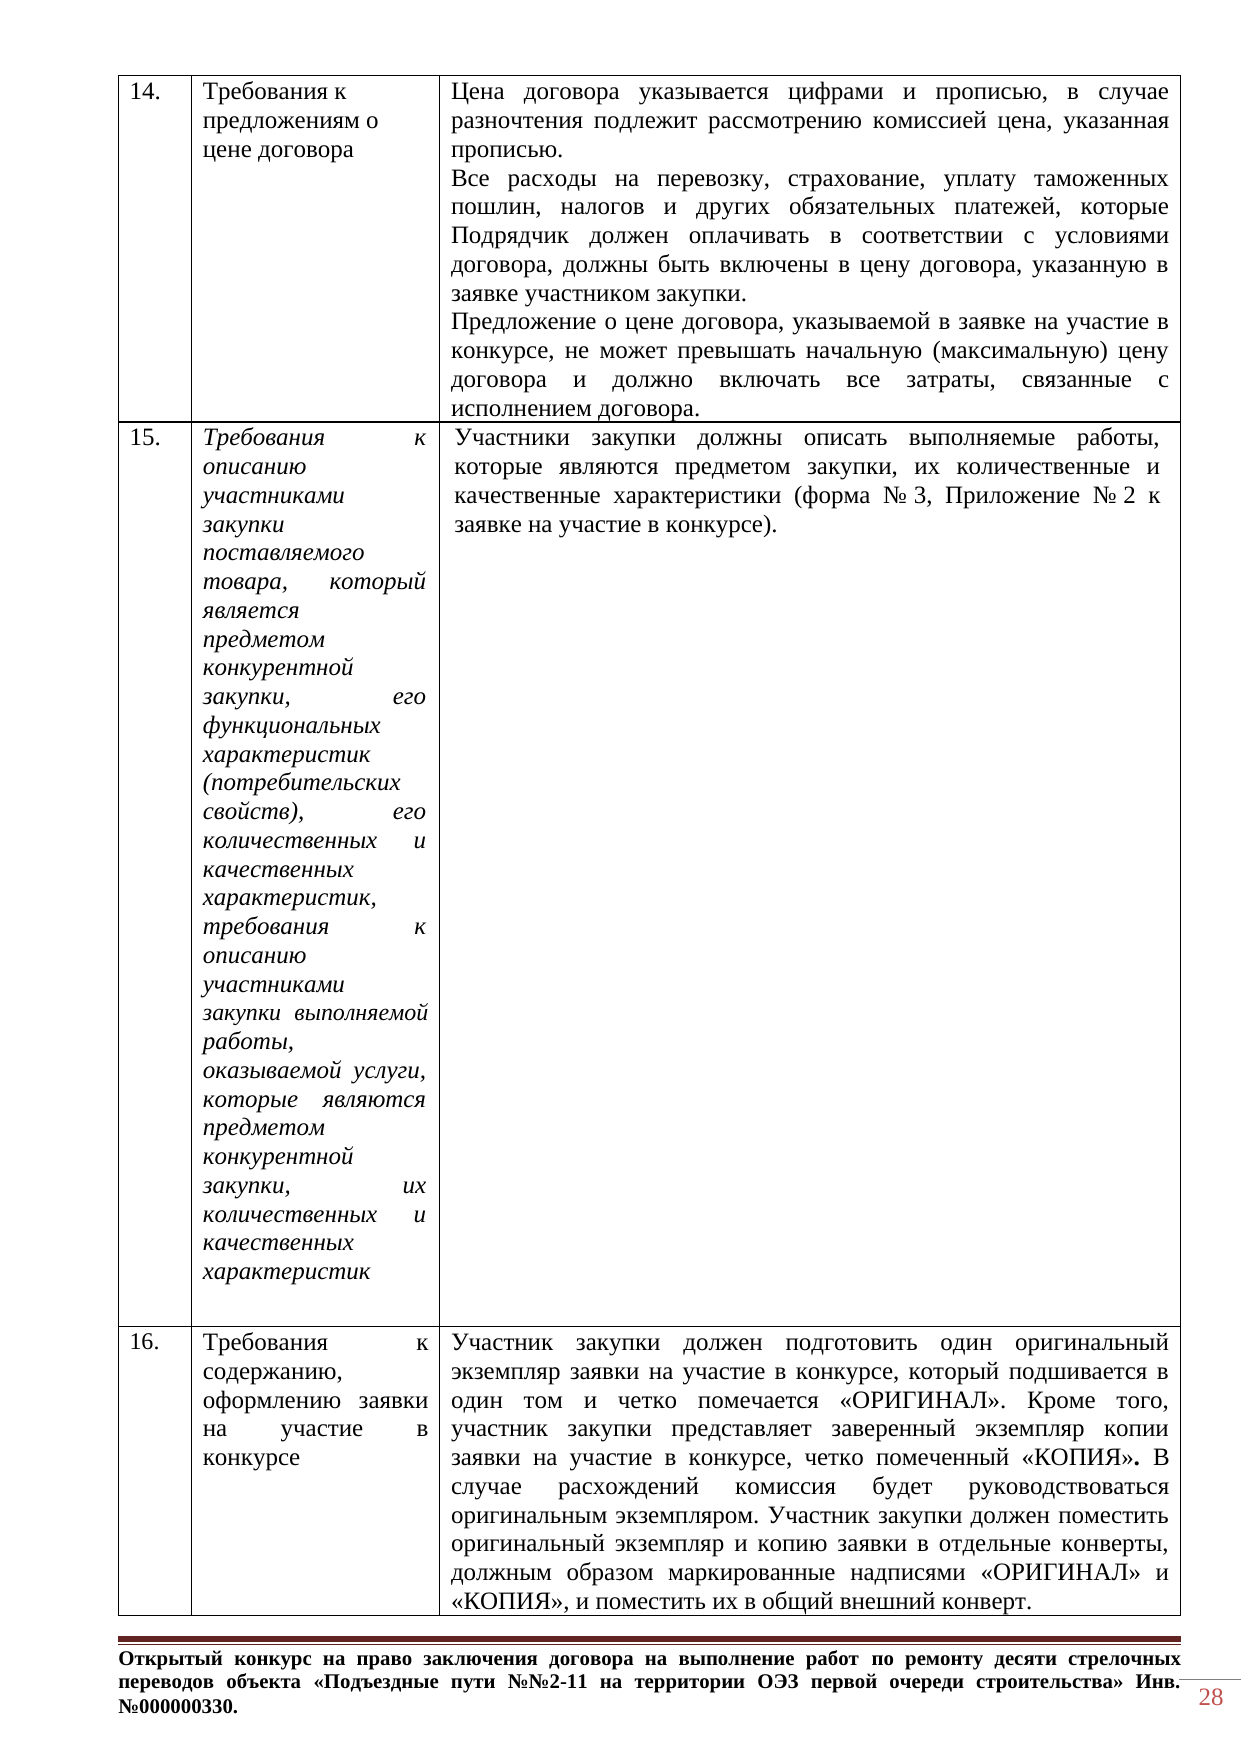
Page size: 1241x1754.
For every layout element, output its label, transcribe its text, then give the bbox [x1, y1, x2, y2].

table_cell 16. [119, 1327, 191, 1615]
table_cell Требования к описанию участниками закупки поставляемого товара, который является предметом конкурентной закупки, его функциональных характеристик (потребительских свойств), его количественных и качественных характеристик, требования к описанию участниками закупки выполняемой работы, оказываемой услуги, которые являются предметом конкурентной закупки, их количественных и качественных характеристик [192, 423, 439, 1326]
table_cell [192, 1327, 439, 1615]
table_cell Участники закупки должны описать выполняемые работы, которые являются предметом закупки, их количественные и качественные характеристики (форма № 3, Приложение № 2 к заявке на участие в конкурсе). [440, 423, 1180, 1326]
table_cell Цена договора указывается цифрами и прописью, в случае разночтения подлежит рассмотрению комиссией цена, указанная прописью. Все расходы на перевозку, страхование, уплату таможенных пошлин, налогов и других обязательных платежей, которые Подрядчик должен оплачивать в соответствии с условиями договора, должны быть включены в цену договора, указанную в заявке участником закупки. Предложение о цене договора, указываемой в заявке на участие в конкурсе, не может превышать начальную (максимальную) цену договора и должно включать все затраты, связанные с исполнением договора. [440, 76, 1180, 421]
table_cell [440, 1327, 1180, 1615]
table_cell 15. [119, 423, 191, 1326]
table_cell 14. [119, 76, 191, 421]
table_cell Требования к предложениям о цене договора [192, 76, 439, 421]
